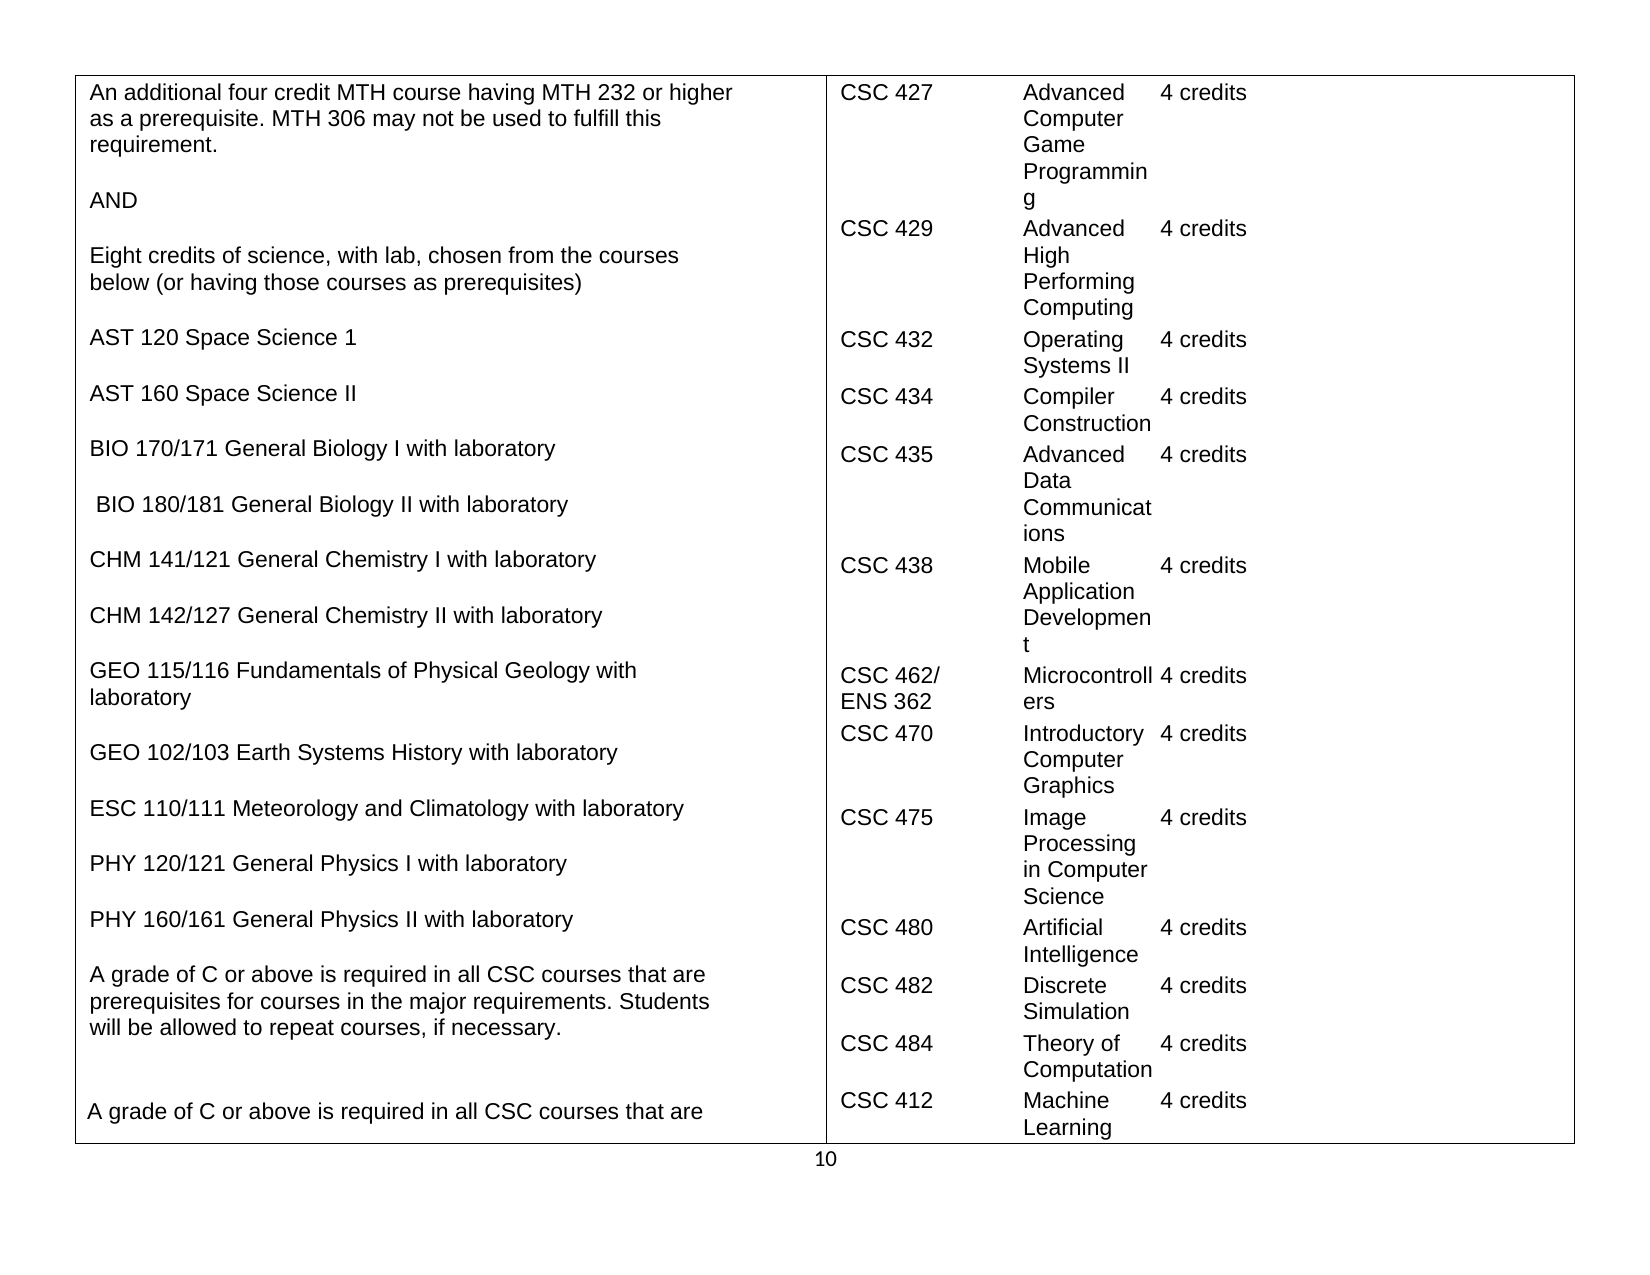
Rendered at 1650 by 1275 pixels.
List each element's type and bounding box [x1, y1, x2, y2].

table_cell [827, 76, 1574, 1142]
table_cell [76, 76, 826, 1142]
